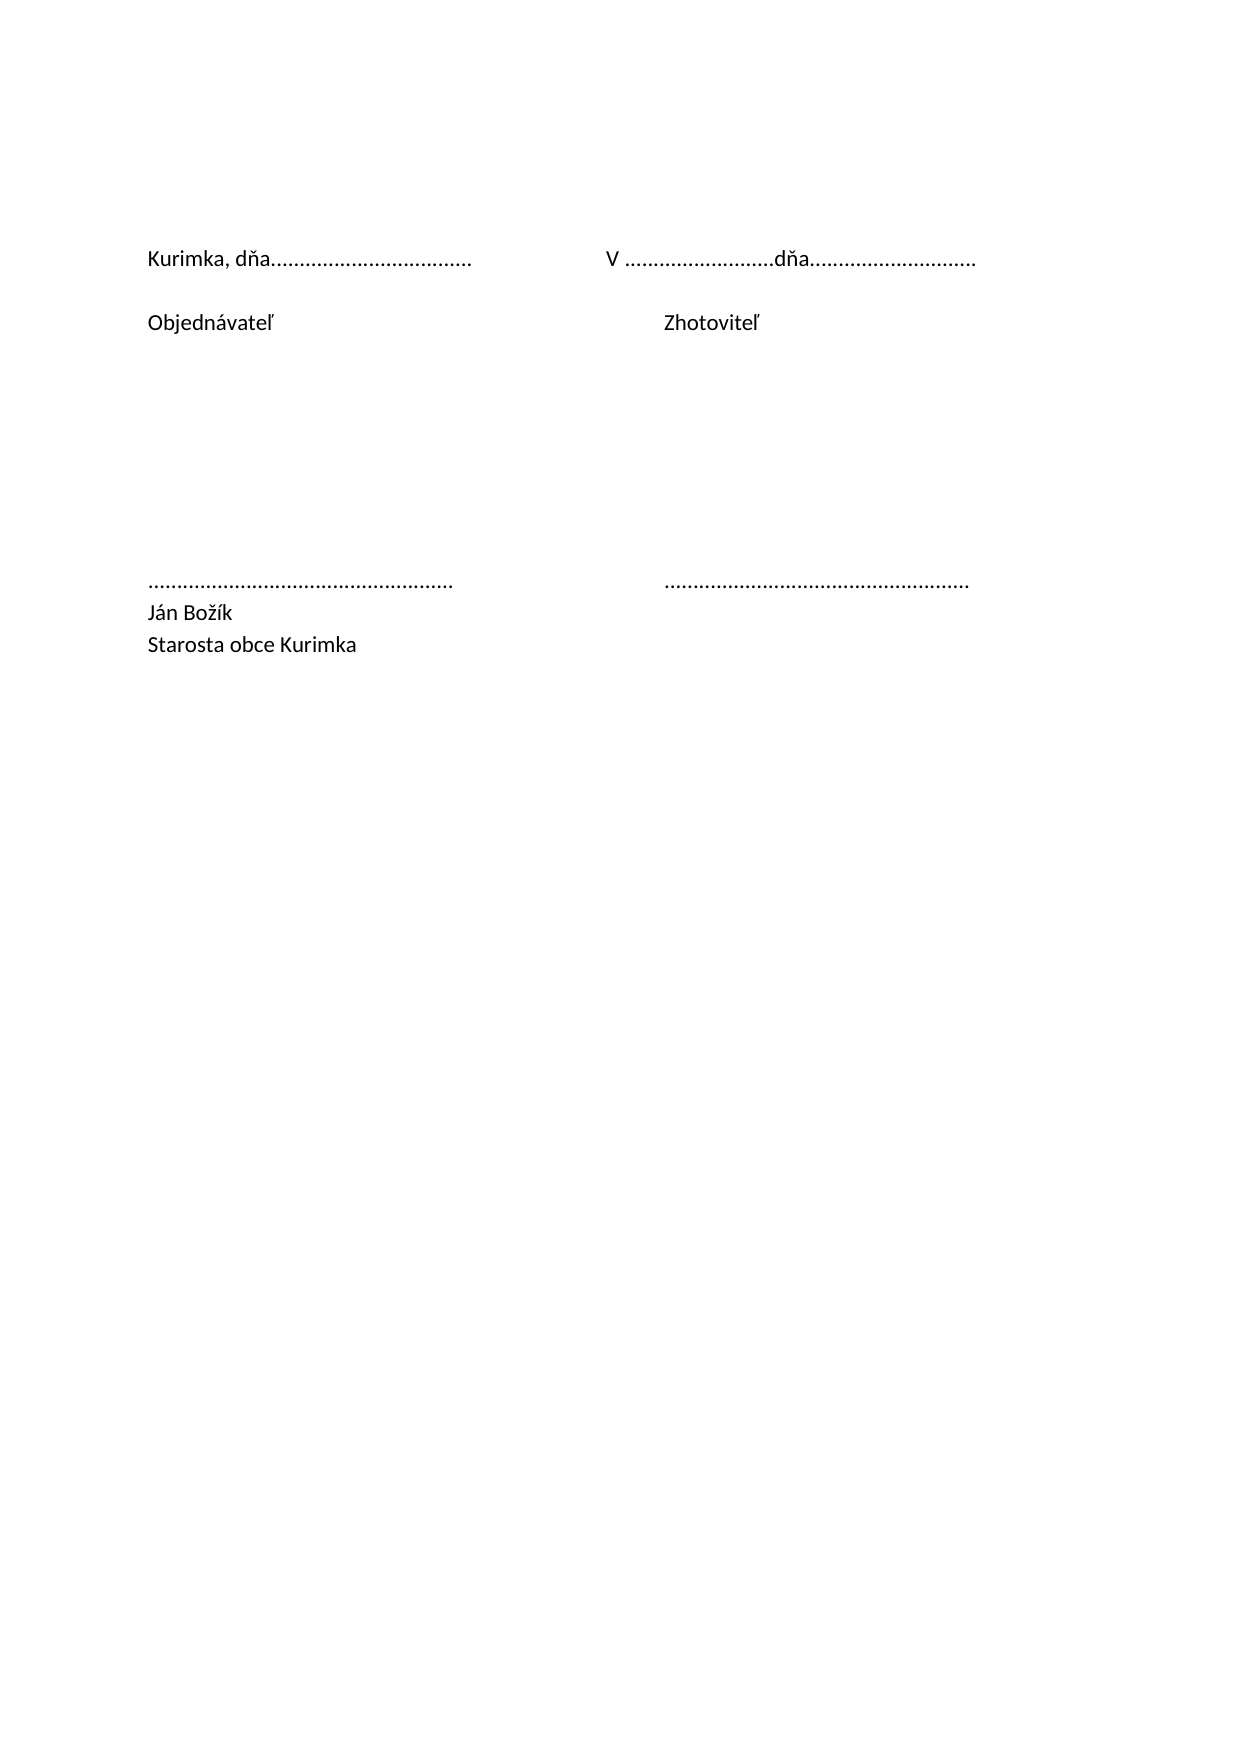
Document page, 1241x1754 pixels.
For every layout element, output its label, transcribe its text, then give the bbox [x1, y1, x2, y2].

list Objednávateľ Zhotoviteľ [148, 308, 1093, 337]
list Ján Božík [148, 598, 1093, 626]
list Starosta obce Kurimka [148, 630, 1093, 658]
list Kurimka, dňa................................... V ..........................dňa............................. [148, 244, 1093, 272]
list ..................................................... ..................................................... [148, 566, 1093, 594]
